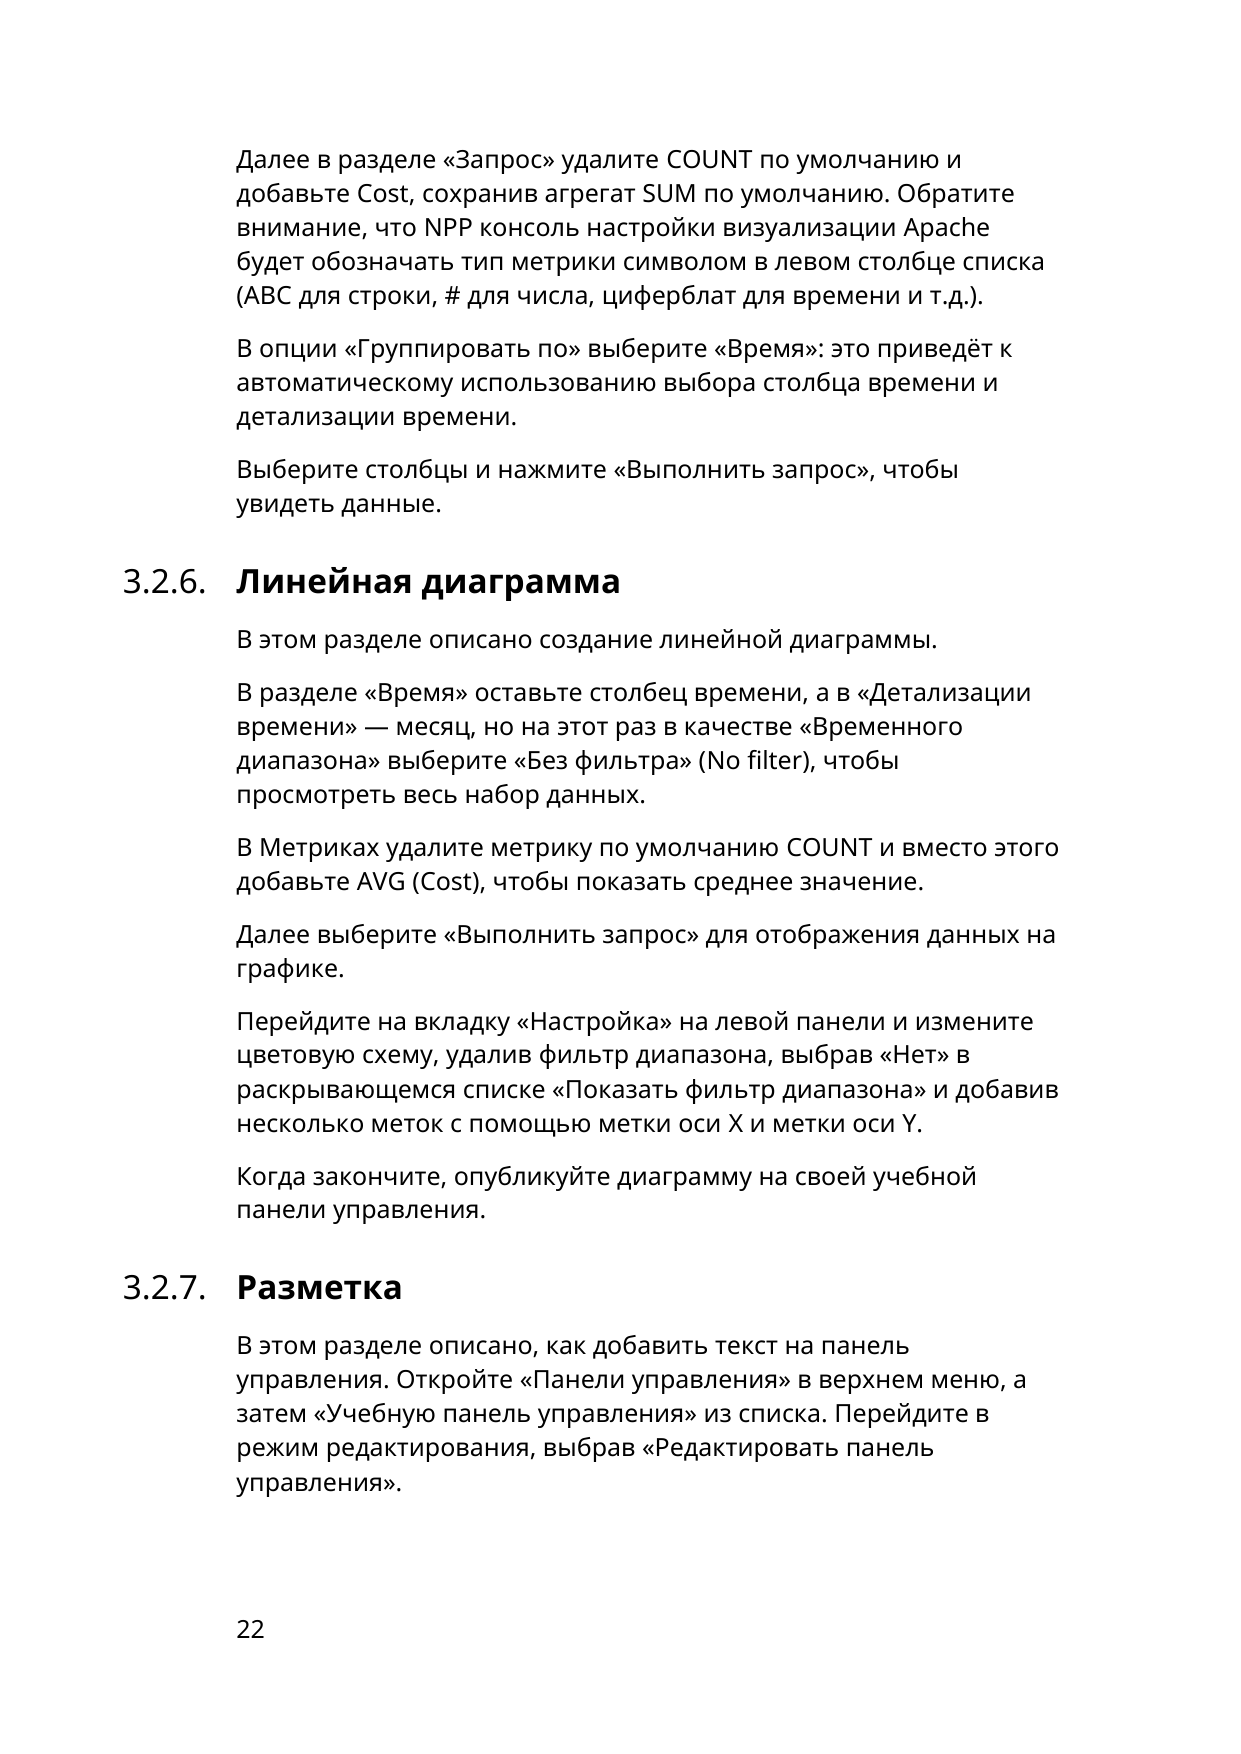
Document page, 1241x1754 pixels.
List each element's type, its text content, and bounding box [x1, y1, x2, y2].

text Далее в разделе «Запрос» удалите COUNT по умолчанию и добавьте Cost, сохранив агрегат SUM по умолчанию. Обратите внимание, что NPP консоль настройки визуализации Apache будет обозначать тип метрики символом в левом столбце списка (ABC для строки, # для числа, циферблат для времени и т.д.). [236, 142, 1063, 312]
text Далее выберите «Выполнить запрос» для отображения данных на графике. [236, 916, 1063, 984]
text В этом разделе описано создание линейной диаграммы. [236, 622, 1063, 656]
text В этом разделе описано, как добавить текст на панель управления. Откройте «Панели управления» в верхнем меню, а затем «Учебную панель управления» из списка. Перейдите в режим редактирования, выбрав «Редактировать панель управления». [236, 1328, 1063, 1498]
text В опции «Группировать по» выберите «Время»: это приведёт к автоматическому использованию выбора столбца времени и детализации времени. [236, 331, 1063, 433]
text Выберите столбцы и нажмите «Выполнить запрос», чтобы увидеть данные. [236, 452, 1063, 520]
subtitle Разметка [207, 1264, 1063, 1309]
text В разделе «Время» оставьте столбец времени, а в «Детализации времени» — месяц, но на этот раз в качестве «Временного диапазона» выберите «Без фильтра» (No filter), чтобы просмотреть весь набор данных. [236, 674, 1063, 811]
text В Метриках удалите метрику по умолчанию COUNT и вместо этого добавьте AVG (Cost), чтобы показать среднее значение. [236, 829, 1063, 897]
subtitle Линейная диаграмма [207, 557, 1063, 603]
text Перейдите на вкладку «Настройка» на левой панели и измените цветовую схему, удалив фильтр диапазона, выбрав «Нет» в раскрывающемся списке «Показать фильтр диапазона» и добавив несколько меток с помощью метки оси X и метки оси Y. [236, 1003, 1063, 1139]
text Когда закончите, опубликуйте диаграмму на своей учебной панели управления. [236, 1158, 1063, 1226]
